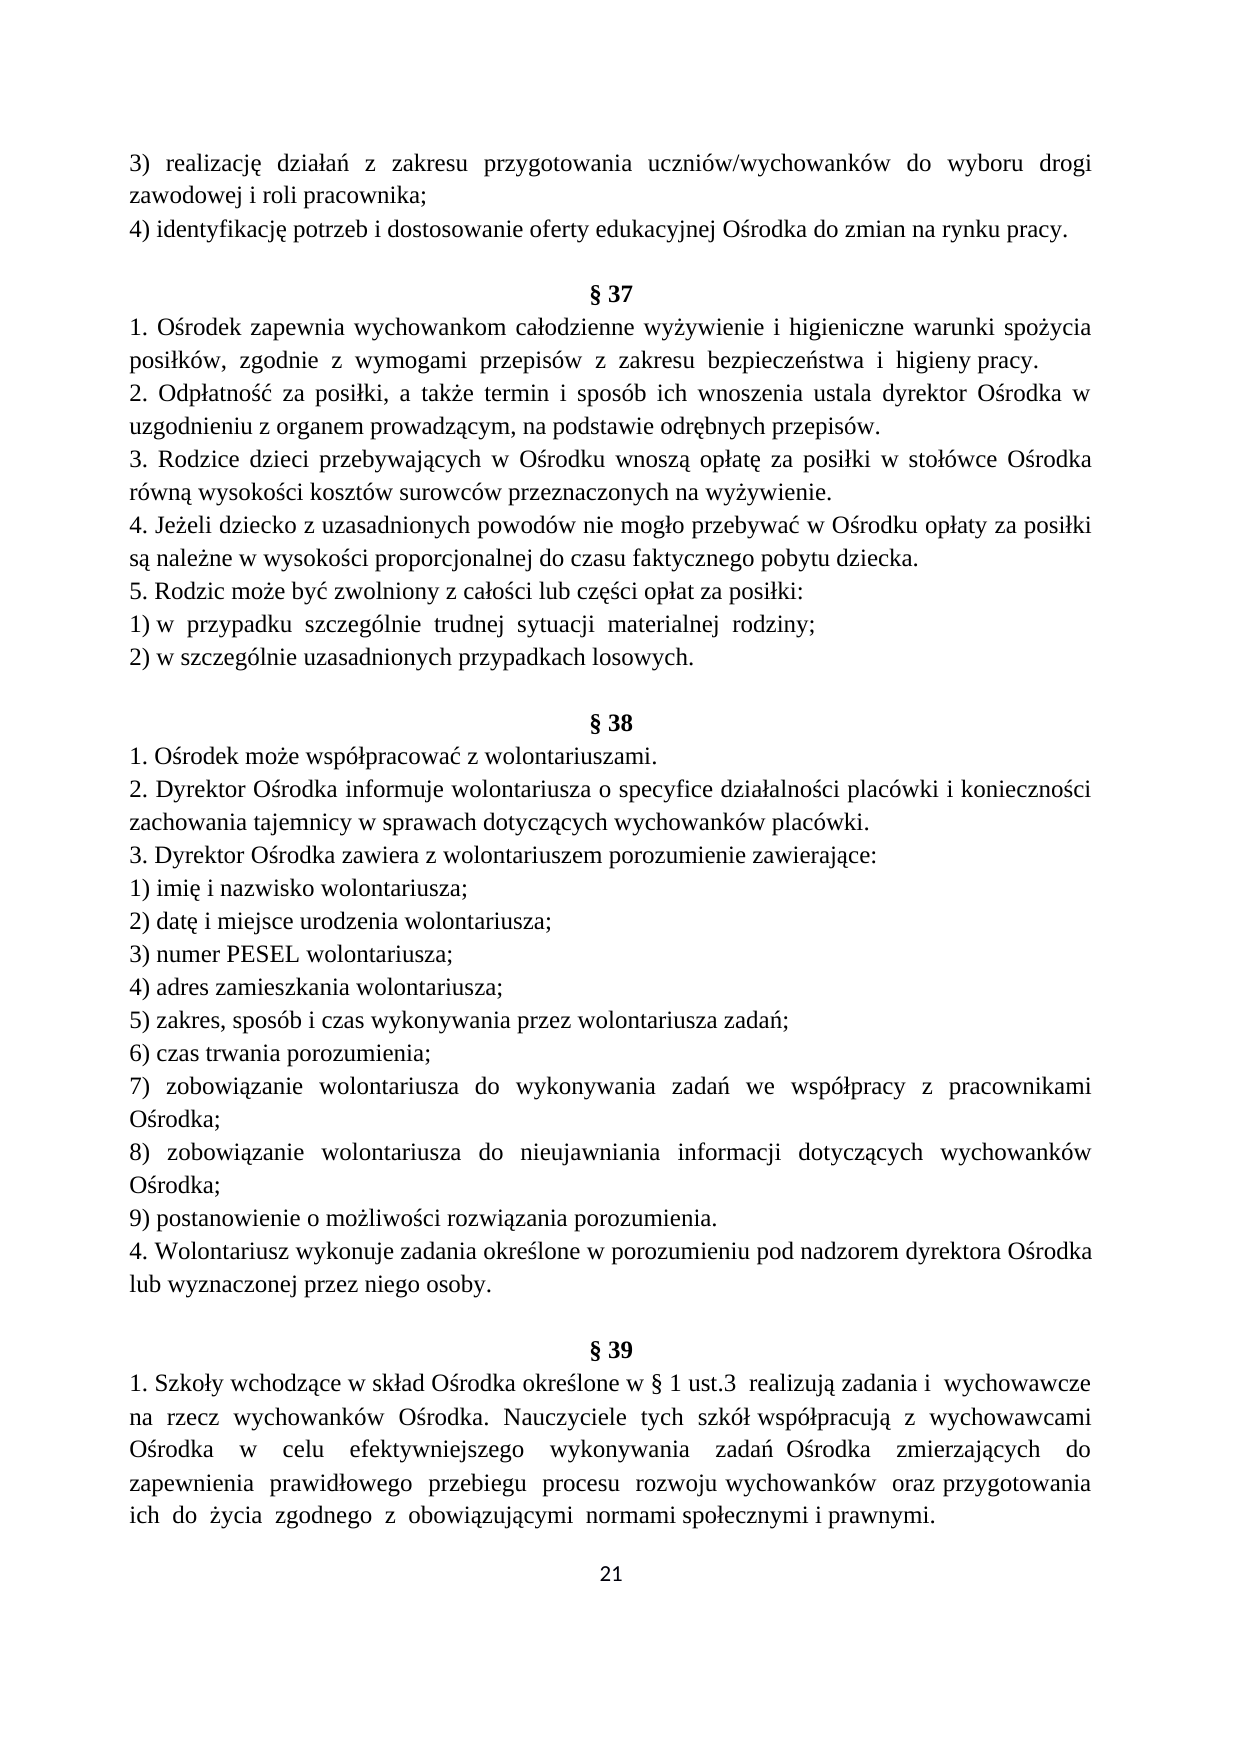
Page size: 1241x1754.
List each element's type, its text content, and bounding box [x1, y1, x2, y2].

text 3) numer PESEL wolontariusza; [129, 939, 1093, 968]
text 9) postanowienie o możliwości rozwiązania porozumienia. [129, 1203, 1093, 1232]
text 4. Wolontariusz wykonuje zadania określone w porozumieniu pod nadzorem dyrektora Ośrodka lub wyznaczonej przez niego osoby. [129, 1236, 1093, 1298]
text 4. Jeżeli dziecko z uzasadnionych powodów nie mogło przebywać w Ośrodku opłaty za posiłki są należne w wysokości proporcjonalnej do czasu faktycznego pobytu dziecka. [129, 510, 1093, 572]
text 1. Szkoły wchodzące w skład Ośrodka określone w § 1 ust.3 realizują zadania i wychowawcze na rzecz wychowanków Ośrodka. Nauczyciele tych szkół współpracują z wychowawcami Ośrodka w celu efektywniejszego wykonywania zadań Ośrodka zmierzających do zapewnienia prawidłowego przebiegu procesu rozwoju wychowanków oraz przygotowania ich do życia zgodnego z obowiązującymi normami społecznymi i prawnymi. [129, 1368, 1093, 1529]
text 2. Odpłatność za posiłki, a także termin i sposób ich wnoszenia ustala dyrektor Ośrodka w uzgodnieniu z organem prowadzącym, na podstawie odrębnych przepisów. [129, 378, 1093, 440]
text 6) czas trwania porozumienia; [129, 1038, 1093, 1067]
text 1. Ośrodek może współpracować z wolontariuszami. [129, 741, 1093, 770]
text § 39 [129, 1336, 1093, 1364]
text 2) w szczególnie uzasadnionych przypadkach losowych. [129, 642, 1093, 671]
text § 38 [129, 708, 1093, 737]
text 2. Dyrektor Ośrodka informuje wolontariusza o specyfice działalności placówki i konieczności zachowania tajemnicy w sprawach dotyczących wychowanków placówki. [129, 774, 1093, 836]
text 1) imię i nazwisko wolontariusza; [129, 873, 1093, 902]
text 4) adres zamieszkania wolontariusza; [129, 972, 1093, 1001]
text 5) zakres, sposób i czas wykonywania przez wolontariusza zadań; [129, 1005, 1093, 1034]
text § 37 [129, 279, 1093, 308]
text 4) identyfikację potrzeb i dostosowanie oferty edukacyjnej Ośrodka do zmian na rynku pracy. [129, 214, 1093, 242]
text 2) datę i miejsce urodzenia wolontariusza; [129, 906, 1093, 935]
text 5. Rodzic może być zwolniony z całości lub części opłat za posiłki: [129, 576, 1093, 605]
text 3. Dyrektor Ośrodka zawiera z wolontariuszem porozumienie zawierające: [129, 840, 1093, 869]
text 3) realizację działań z zakresu przygotowania uczniów/wychowanków do wyboru drogi zawodowej i roli pracownika; [129, 148, 1093, 209]
text 1. Ośrodek zapewnia wychowankom całodzienne wyżywienie i higieniczne warunki spożycia posiłków, zgodnie z wymogami przepisów z zakresu bezpieczeństwa i higieny pracy. [129, 312, 1093, 374]
text 7) zobowiązanie wolontariusza do wykonywania zadań we współpracy z pracownikami Ośrodka; [129, 1071, 1093, 1133]
text 1) w przypadku szczególnie trudnej sytuacji materialnej rodziny; [129, 609, 1093, 638]
text 8) zobowiązanie wolontariusza do nieujawniania informacji dotyczących wychowanków Ośrodka; [129, 1137, 1093, 1199]
text 3. Rodzice dzieci przebywających w Ośrodku wnoszą opłatę za posiłki w stołówce Ośrodka równą wysokości kosztów surowców przeznaczonych na wyżywienie. [129, 444, 1093, 506]
